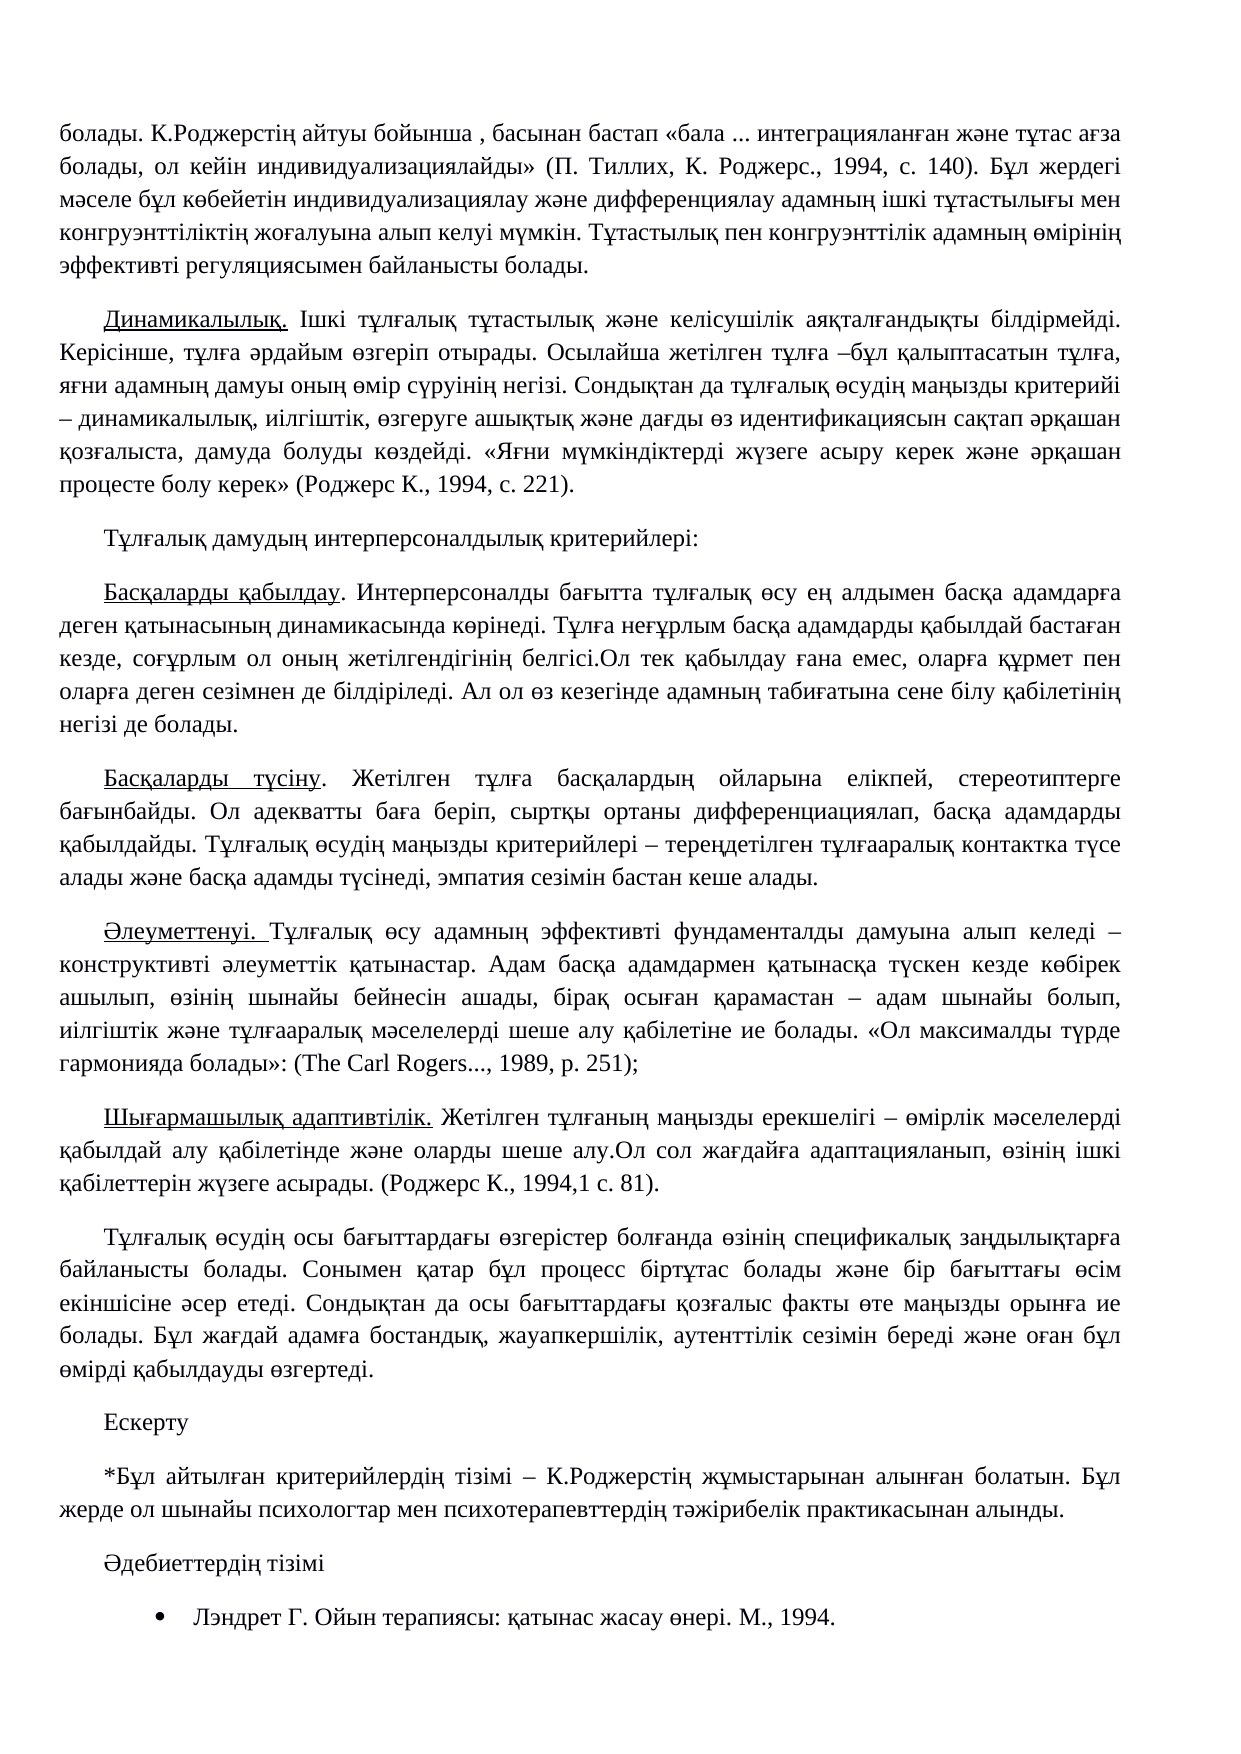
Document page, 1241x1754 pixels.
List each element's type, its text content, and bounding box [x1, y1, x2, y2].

text Шығармашылық адаптивтілік. Жетілген тұлғаның маңызды ерекшелігі – өмірлік мәселелерді қабылдай алу қабілетінде және оларды шеше алу.Ол сол жағдайға адаптацияланып, өзінің ішкі қабілеттерін жүзеге асырады. (Роджерс К., 1994,1 с. 81). [59, 1102, 1122, 1196]
text *Бұл айтылған критерийлердің тізімі – К.Роджерстің жұмыстарынан алынған болатын. Бұл жерде ол шынайы психологтар мен психотерапевттердің тәжірибелік практикасынан алынды. [59, 1461, 1122, 1523]
text Басқаларды қабылдау. Интерперсоналды бағытта тұлғалық өсу ең алдымен басқа адамдарға деген қатынасының динамикасында көрінеді. Тұлға неғұрлым басқа адамдарды қабылдай бастаған кезде, соғұрлым ол оның жетілгендігінің белгісі.Ол тек қабылдау ғана емес, оларға құрмет пен оларға деген сезімнен де білдіріледі. Ал ол өз кезегінде адамның табиғатына сене білу қабілетінің негізі де болады. [59, 577, 1122, 738]
text Тұлғалық дамудың интерперсоналдылық критерийлері: [59, 523, 1122, 552]
text Ескерту [59, 1407, 1122, 1436]
text Динамикалылық. Ішкі тұлғалық тұтастылық және келісушілік аяқталғандықты білдірмейді. Керісінше, тұлға әрдайым өзгеріп отырады. Осылайша жетілген тұлға –бұл қалыптасатын тұлға, яғни адамның дамуы оның өмір сүруінің негізі. Сондықтан да тұлғалық өсудің маңызды критерийі – динамикалылық, иілгіштік, өзгеруге ашықтық және дағды өз идентификациясын сақтап әрқашан қозғалыста, дамуда болуды көздейді. «Яғни мүмкіндіктерді жүзеге асыру керек және әрқашан процесте болу керек» (Роджерс К., 1994, с. 221). [59, 304, 1122, 498]
text Әлеуметтенуі. Тұлғалық өсу адамның эффективті фундаменталды дамуына алып келеді – конструктивті әлеуметтік қатынастар. Адам басқа адамдармен қатынасқа түскен кезде көбірек ашылып, өзінің шынайы бейнесін ашады, бірақ осыған қарамастан – адам шынайы болып, иілгіштік және тұлғааралық мәселелерді шеше алу қабілетіне ие болады. «Ол максималды түрде гармонияда болады»: (The Carl Rogers..., 1989, p. 251); [59, 916, 1122, 1077]
text Басқаларды түсіну. Жетілген тұлға басқалардың ойларына елікпей, стереотиптерге бағынбайды. Ол адекватты баға беріп, сыртқы ортаны дифференциациялап, басқа адамдарды қабылдайды. Тұлғалық өсудің маңызды критерийлері – тереңдетілген тұлғааралық контактка түсе алады және басқа адамды түсінеді, эмпатия сезімін бастан кеше алады. [59, 763, 1122, 891]
text Әдебиеттердің тізімі [59, 1548, 1122, 1577]
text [59, 118, 1122, 279]
text Тұлғалық өсудің осы бағыттардағы өзгерістер болғанда өзінің спецификалық заңдылықтарға байланысты болады. Сонымен қатар бұл процесс біртұтас болады және бір бағыттағы өсім екіншісіне әсер етеді. Сондықтан да осы бағыттардағы қозғалыс факты өте маңызды орынға ие болады. Бұл жағдай адамға бостандық, жауапкершілік, аутенттілік сезімін береді және оған бұл өмірді қабылдауды өзгертеді. [59, 1222, 1122, 1382]
list Лэндрет Г. Ойын терапиясы: қатынас жасау өнері. М., 1994. [156, 1602, 1122, 1631]
